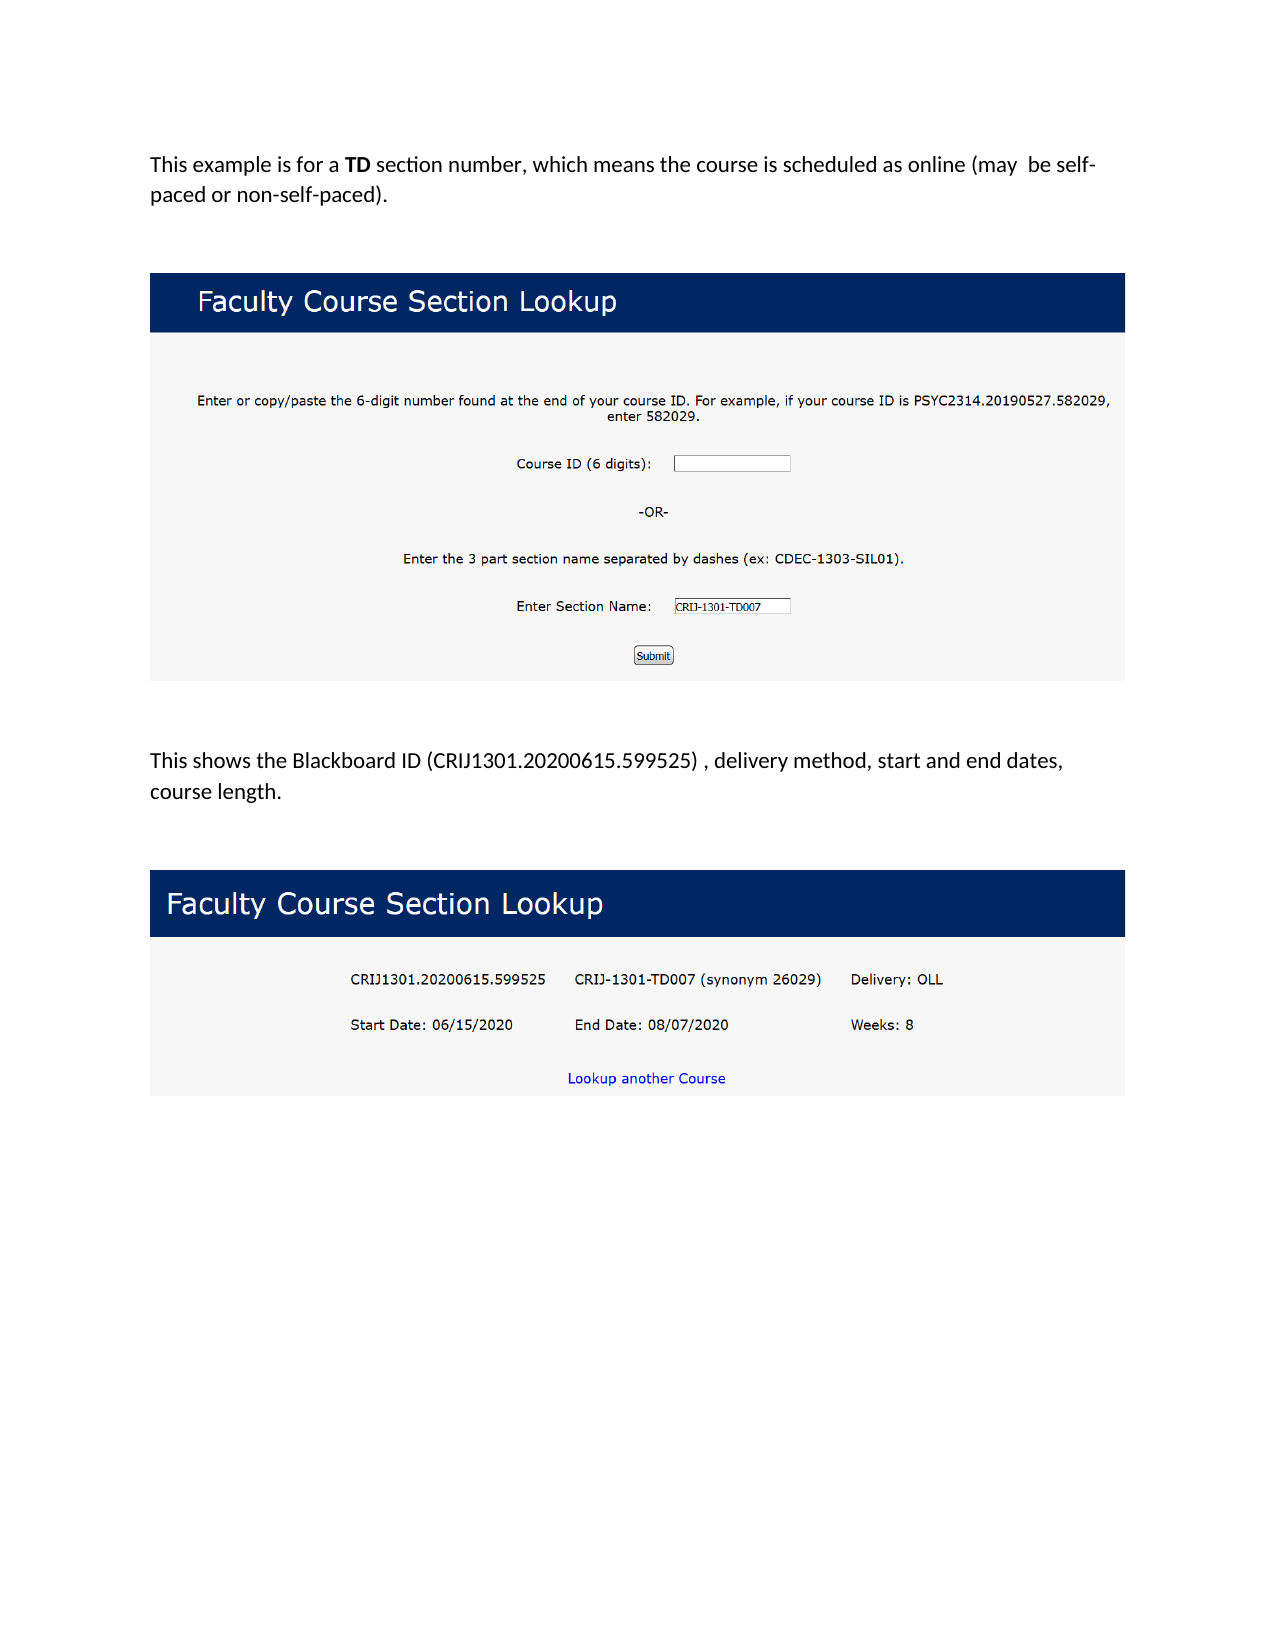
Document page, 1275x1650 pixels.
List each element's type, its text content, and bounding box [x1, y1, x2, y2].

text This shows the Blackboard ID (CRIJ1301.20200615.599525) , delivery method, start and end dates, course length. [150, 747, 1125, 805]
text This example is for a TD section number, which means the course is scheduled as online (may be self-paced or non-self-paced). [150, 150, 1125, 208]
picture [150, 870, 1125, 1096]
picture [150, 273, 1125, 681]
